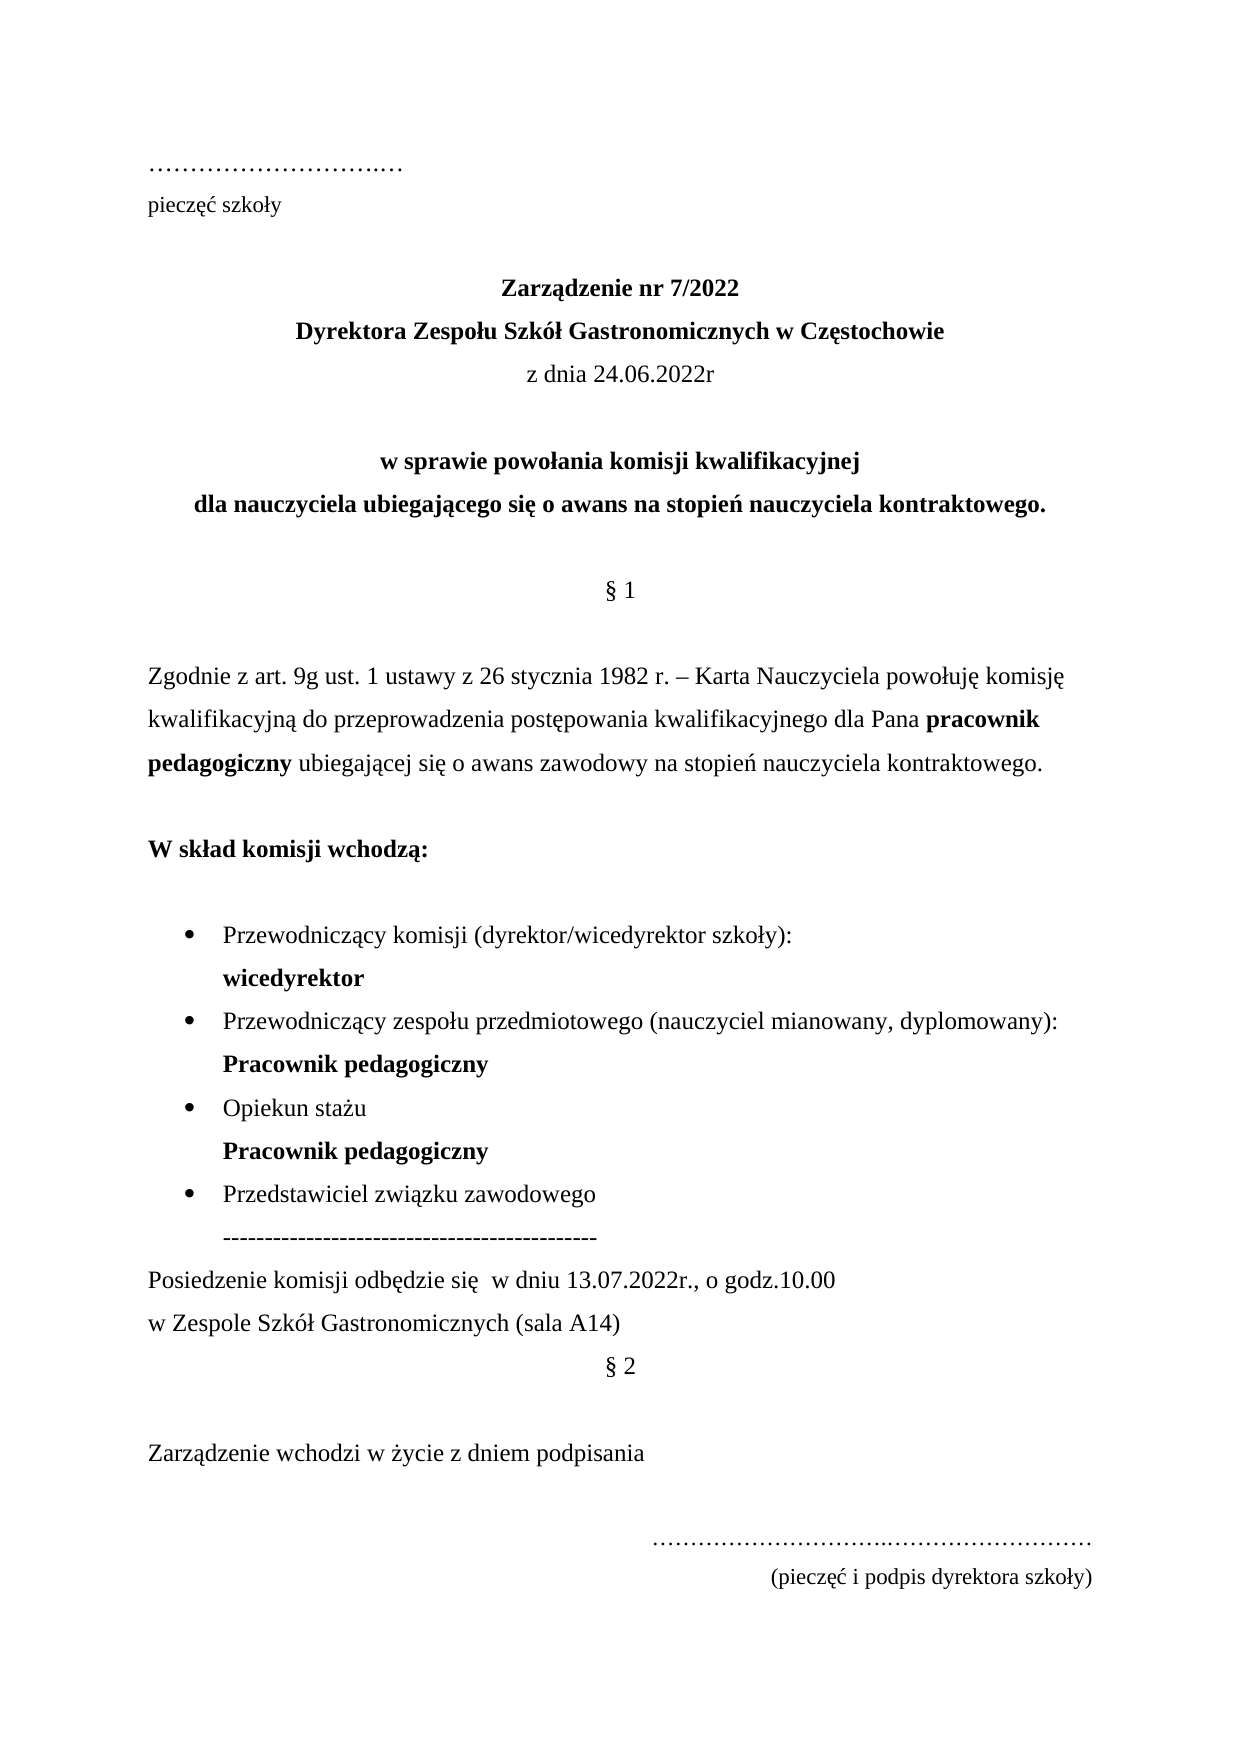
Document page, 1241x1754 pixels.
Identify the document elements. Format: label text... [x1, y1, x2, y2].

list Przewodniczący komisji (dyrektor/wicedyrektor szkoły): [185, 920, 1092, 949]
text Pracownik pedagogiczny [223, 1049, 1092, 1078]
text § 2 [148, 1351, 1092, 1380]
text Dyrektora Zespołu Szkół Gastronomicznych w Częstochowie [148, 316, 1092, 345]
text dla nauczyciela ubiegającego się o awans na stopień nauczyciela kontraktowego. [148, 489, 1092, 518]
text pieczęć szkoły [148, 191, 1093, 217]
list Przedstawiciel związku zawodowego [185, 1179, 1092, 1208]
text w Zespole Szkół Gastronomicznych (sala A14) [148, 1308, 1092, 1337]
text z dnia 24.06.2022r [148, 359, 1092, 388]
text ………………………….……………………… [148, 1524, 1092, 1550]
text --------------------------------------------- [223, 1222, 1092, 1251]
text § 1 [148, 575, 1092, 604]
text Zarządzenie nr 7/2022 [148, 273, 1092, 302]
text Zarządzenie wchodzi w życie z dniem podpisania [148, 1438, 1092, 1466]
text ……………………….… [148, 148, 1093, 176]
text W skład komisji wchodzą: [148, 834, 1092, 863]
text wicedyrektor [223, 963, 1092, 992]
text w sprawie powołania komisji kwalifikacyjnej [148, 446, 1092, 474]
list Opiekun stażu [185, 1093, 1092, 1121]
list Przewodniczący zespołu przedmiotowego (nauczyciel mianowany, dyplomowany): [185, 1006, 1092, 1035]
text Pracownik pedagogiczny [223, 1136, 1092, 1164]
text Zgodnie z art. 9g ust. 1 ustawy z 26 stycznia 1982 r. – Karta Nauczyciela powołuję komisję kwalifikacyjną do przeprowadzenia postępowania kwalifikacyjnego dla Pana pracownik pedagogiczny ubiegającej się o awans zawodowy na stopień nauczyciela kontraktowego. [148, 661, 1092, 776]
text Posiedzenie komisji odbędzie się w dniu 13.07.2022r., o godz.10.00 [148, 1265, 1092, 1294]
text (pieczęć i podpis dyrektora szkoły) [0, 1563, 1092, 1590]
